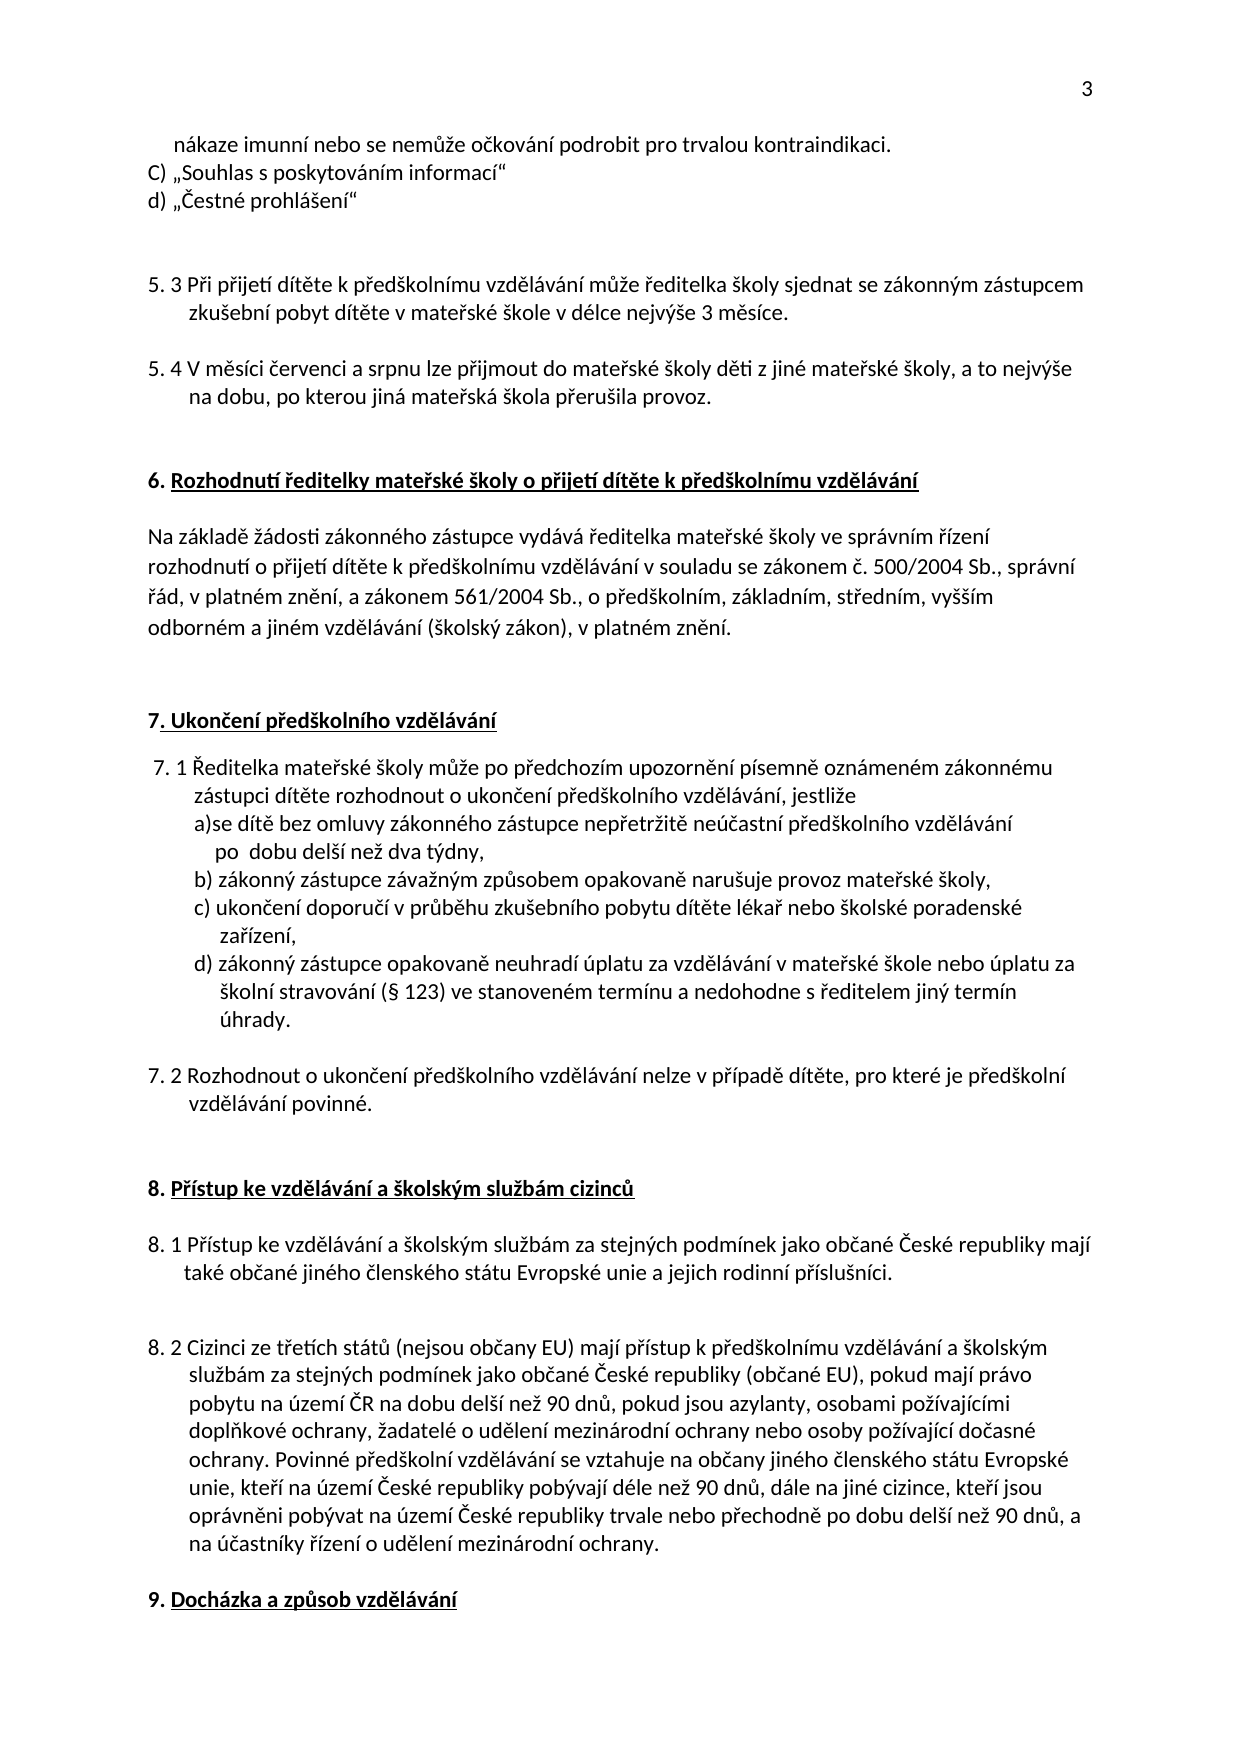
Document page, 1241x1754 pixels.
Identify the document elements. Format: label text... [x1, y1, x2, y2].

text také občané jiného členského státu Evropské unie a jejich rodinní příslušníci. [148, 1258, 1092, 1286]
text doplňkové ochrany, žadatelé o udělení mezinárodní ochrany nebo osoby požívající dočasné [148, 1417, 1092, 1445]
text 6. Rozhodnutí ředitelky mateřské školy o přijetí dítěte k předškolnímu vzdělávání [148, 466, 1092, 494]
text Na základě žádosti zákonného zástupce vydává ředitelka mateřské školy ve správním řízení rozhodnutí o přijetí dítěte k předškolnímu vzdělávání v souladu se zákonem č. 500/2004 Sb., správní řád, v platném znění, a zákonem 561/2004 Sb., o předškolním, základním, středním, vyšším odborném a jiném vzdělávání (školský zákon), v platném znění. [148, 522, 1092, 641]
text c) ukončení doporučí v průběhu zkušebního pobytu dítěte lékař nebo školské poradenské [148, 893, 1092, 921]
text 5. 3 Při přijetí dítěte k předškolnímu vzdělávání může ředitelka školy sjednat se zákonným zástupcem [148, 270, 1092, 298]
text na dobu, po kterou jiná mateřská škola přerušila provoz. [148, 382, 1092, 410]
text zařízení, [148, 921, 1092, 949]
text zástupci dítěte rozhodnout o ukončení předškolního vzdělávání, jestliže [148, 781, 1092, 809]
text nákaze imunní nebo se nemůže očkování podrobit pro trvalou kontraindikaci. C) „Souhlas s poskytováním informací“ d) „Čestné prohlášení“ [148, 130, 1092, 214]
text po dobu delší než dva týdny, [148, 837, 1092, 865]
text 8. Přístup ke vzdělávání a školským službám cizinců [148, 1174, 1092, 1202]
text 5. 4 V měsíci červenci a srpnu lze přijmout do mateřské školy děti z jiné mateřské školy, a to nejvýše [148, 354, 1092, 382]
text ochrany. Povinné předškolní vzdělávání se vztahuje na občany jiného členského státu Evropské [148, 1445, 1092, 1473]
text úhrady. [148, 1006, 1092, 1033]
text 7. 1 Ředitelka mateřské školy může po předchozím upozornění písemně oznámeném zákonnému [148, 753, 1092, 781]
text zkušební pobyt dítěte v mateřské škole v délce nejvýše 3 měsíce. [148, 298, 1092, 326]
text b) zákonný zástupce závažným způsobem opakovaně narušuje provoz mateřské školy, [148, 865, 1092, 893]
text službám za stejných podmínek jako občané České republiky (občané EU), pokud mají právo [148, 1361, 1092, 1389]
text oprávněni pobývat na území České republiky trvale nebo přechodně po dobu delší než 90 dnů, a [148, 1501, 1092, 1529]
text na účastníky řízení o udělení mezinárodní ochrany. [148, 1529, 1092, 1557]
text a)se dítě bez omluvy zákonného zástupce nepřetržitě neúčastní předškolního vzdělávání [148, 809, 1092, 837]
text unie, kteří na území České republiky pobývají déle než 90 dnů, dále na jiné cizince, kteří jsou [148, 1473, 1092, 1501]
text 7. Ukončení předškolního vzdělávání [148, 706, 1092, 734]
text 8. 1 Přístup ke vzdělávání a školským službám za stejných podmínek jako občané České republiky mají [148, 1230, 1092, 1258]
text vzdělávání povinné. [148, 1089, 1092, 1118]
text 9. Docházka a způsob vzdělávání [148, 1585, 1092, 1613]
text 8. 2 Cizinci ze třetích států (nejsou občany EU) mají přístup k předškolnímu vzdělávání a školským [148, 1333, 1092, 1361]
text 7. 2 Rozhodnout o ukončení předškolního vzdělávání nelze v případě dítěte, pro které je předškolní [148, 1062, 1092, 1089]
text pobytu na území ČR na dobu delší než 90 dnů, pokud jsou azylanty, osobami požívajícími [148, 1389, 1092, 1417]
text školní stravování (§ 123) ve stanoveném termínu a nedohodne s ředitelem jiný termín [148, 977, 1092, 1006]
text d) zákonný zástupce opakovaně neuhradí úplatu za vzdělávání v mateřské škole nebo úplatu za [148, 949, 1092, 977]
